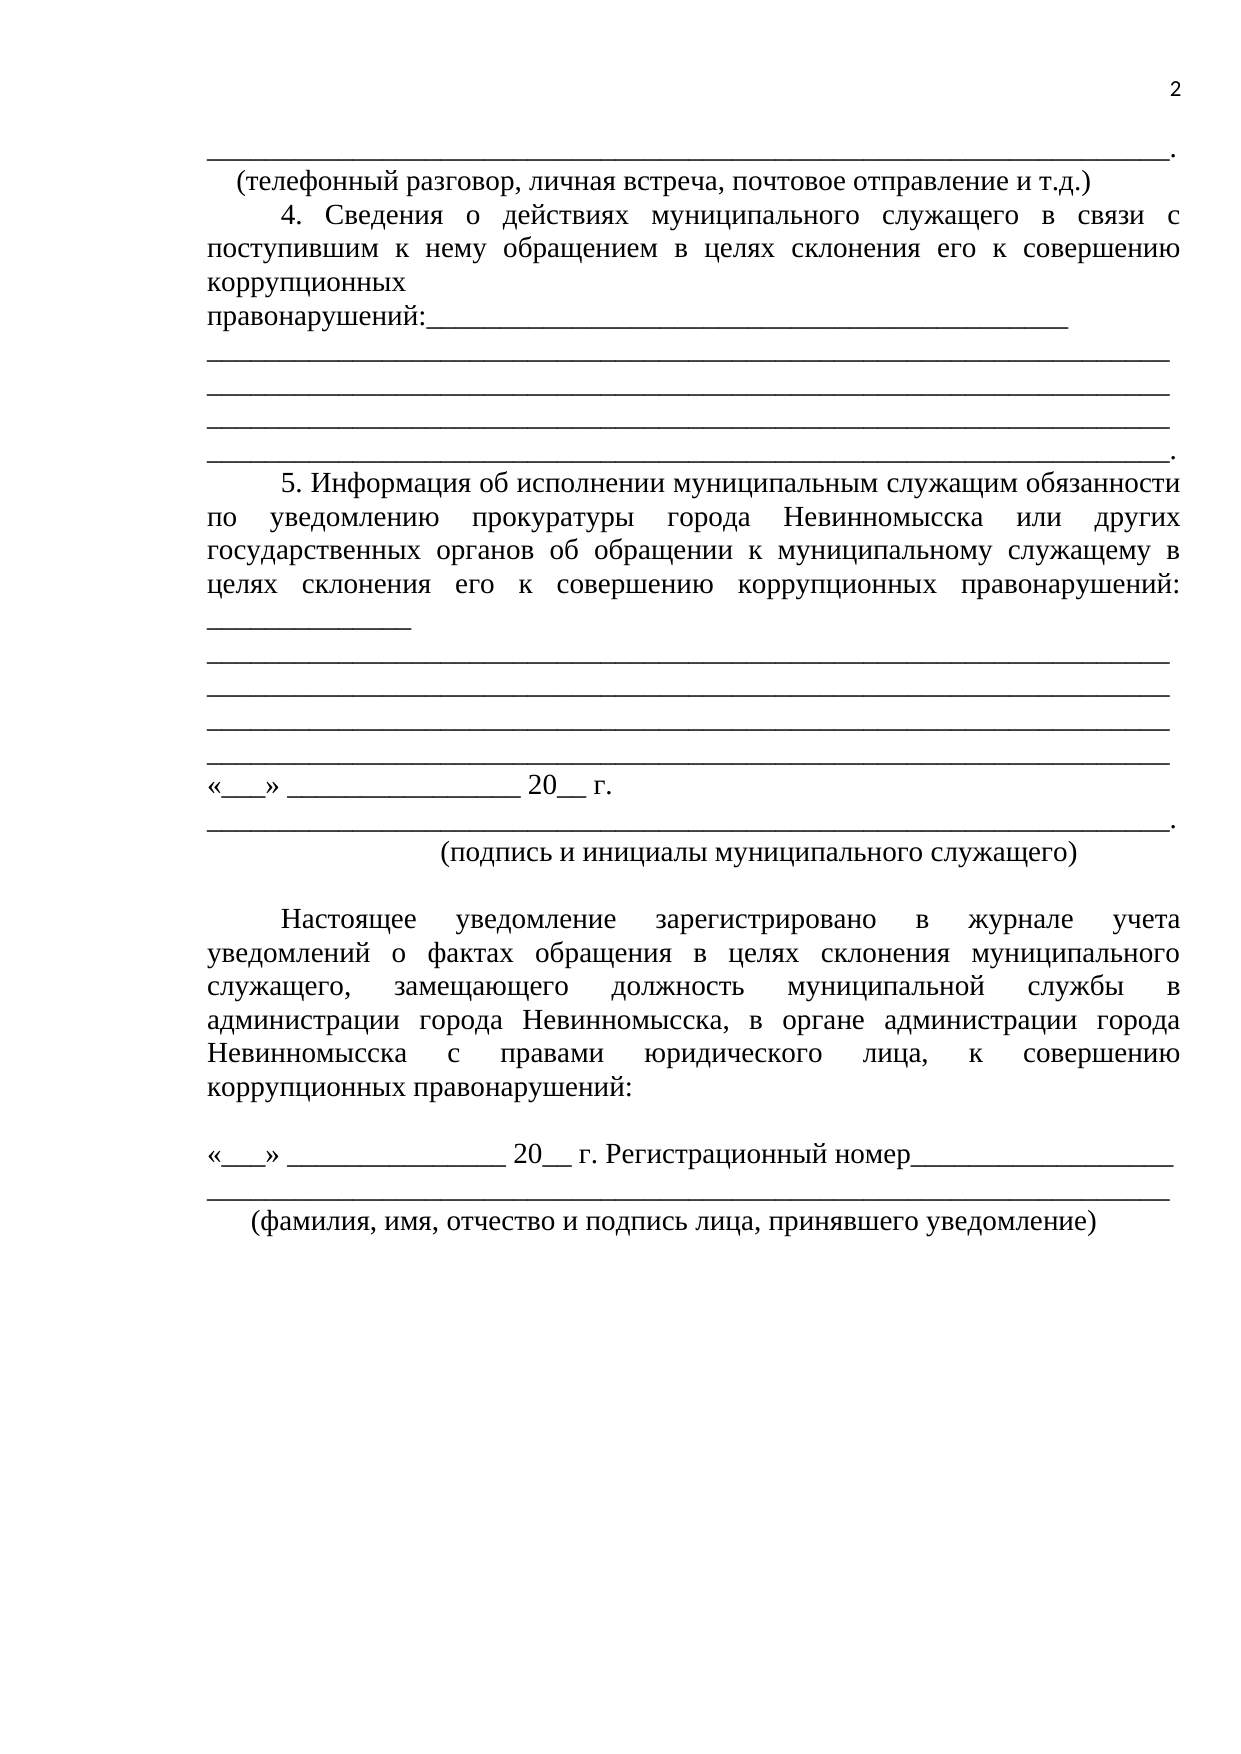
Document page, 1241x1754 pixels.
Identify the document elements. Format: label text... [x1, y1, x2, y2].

text «___» _______________ 20__ г. Регистрационный номер__________________ [207, 1136, 1181, 1170]
text ____________________________________________________________________________________________________________________________________ [207, 700, 1181, 767]
text __________________________________________________________________ [207, 667, 1181, 700]
text Настоящее уведомление зарегистрировано в журнале учета уведомлений о фактах обращения в целях склонения муниципального служащего, замещающего должность муниципальной службы в администрации города Невинномысска, в органе администрации города Невинномысска с правами юридического лица, к совершению коррупционных правонарушений: [207, 901, 1181, 1103]
text __________________________________________________________________. [207, 130, 1181, 163]
text __________________________________________________________________ [207, 1170, 1181, 1203]
text (подпись и инициалы муниципального служащего) [207, 834, 1181, 868]
text «___» ________________ 20__ г. __________________________________________________________________. [207, 767, 1181, 834]
text 5. Информация об исполнении муниципальным служащим обязанности по уведомлению прокуратуры города Невинномысска или других государственных органов об обращении к муниципальному служащему в целях склонения его к совершению коррупционных правонарушений: ______________ [207, 465, 1181, 633]
text (телефонный разговор, личная встреча, почтовое отправление и т.д.) [207, 163, 1181, 197]
text __________________________________________________________________ [207, 633, 1181, 667]
text (фамилия, имя, отчество и подпись лица, принявшего уведомление) [207, 1203, 1181, 1237]
text __________________________________________________________________ [207, 331, 1181, 365]
text __________________________________________________________________ [207, 365, 1181, 398]
text 4. Сведения о действиях муниципального служащего в связи с поступившим к нему обращением в целях склонения его к совершению коррупционных правонарушений:____________________________________________ [207, 197, 1181, 331]
text ____________________________________________________________________________________________________________________________________. [207, 398, 1181, 465]
